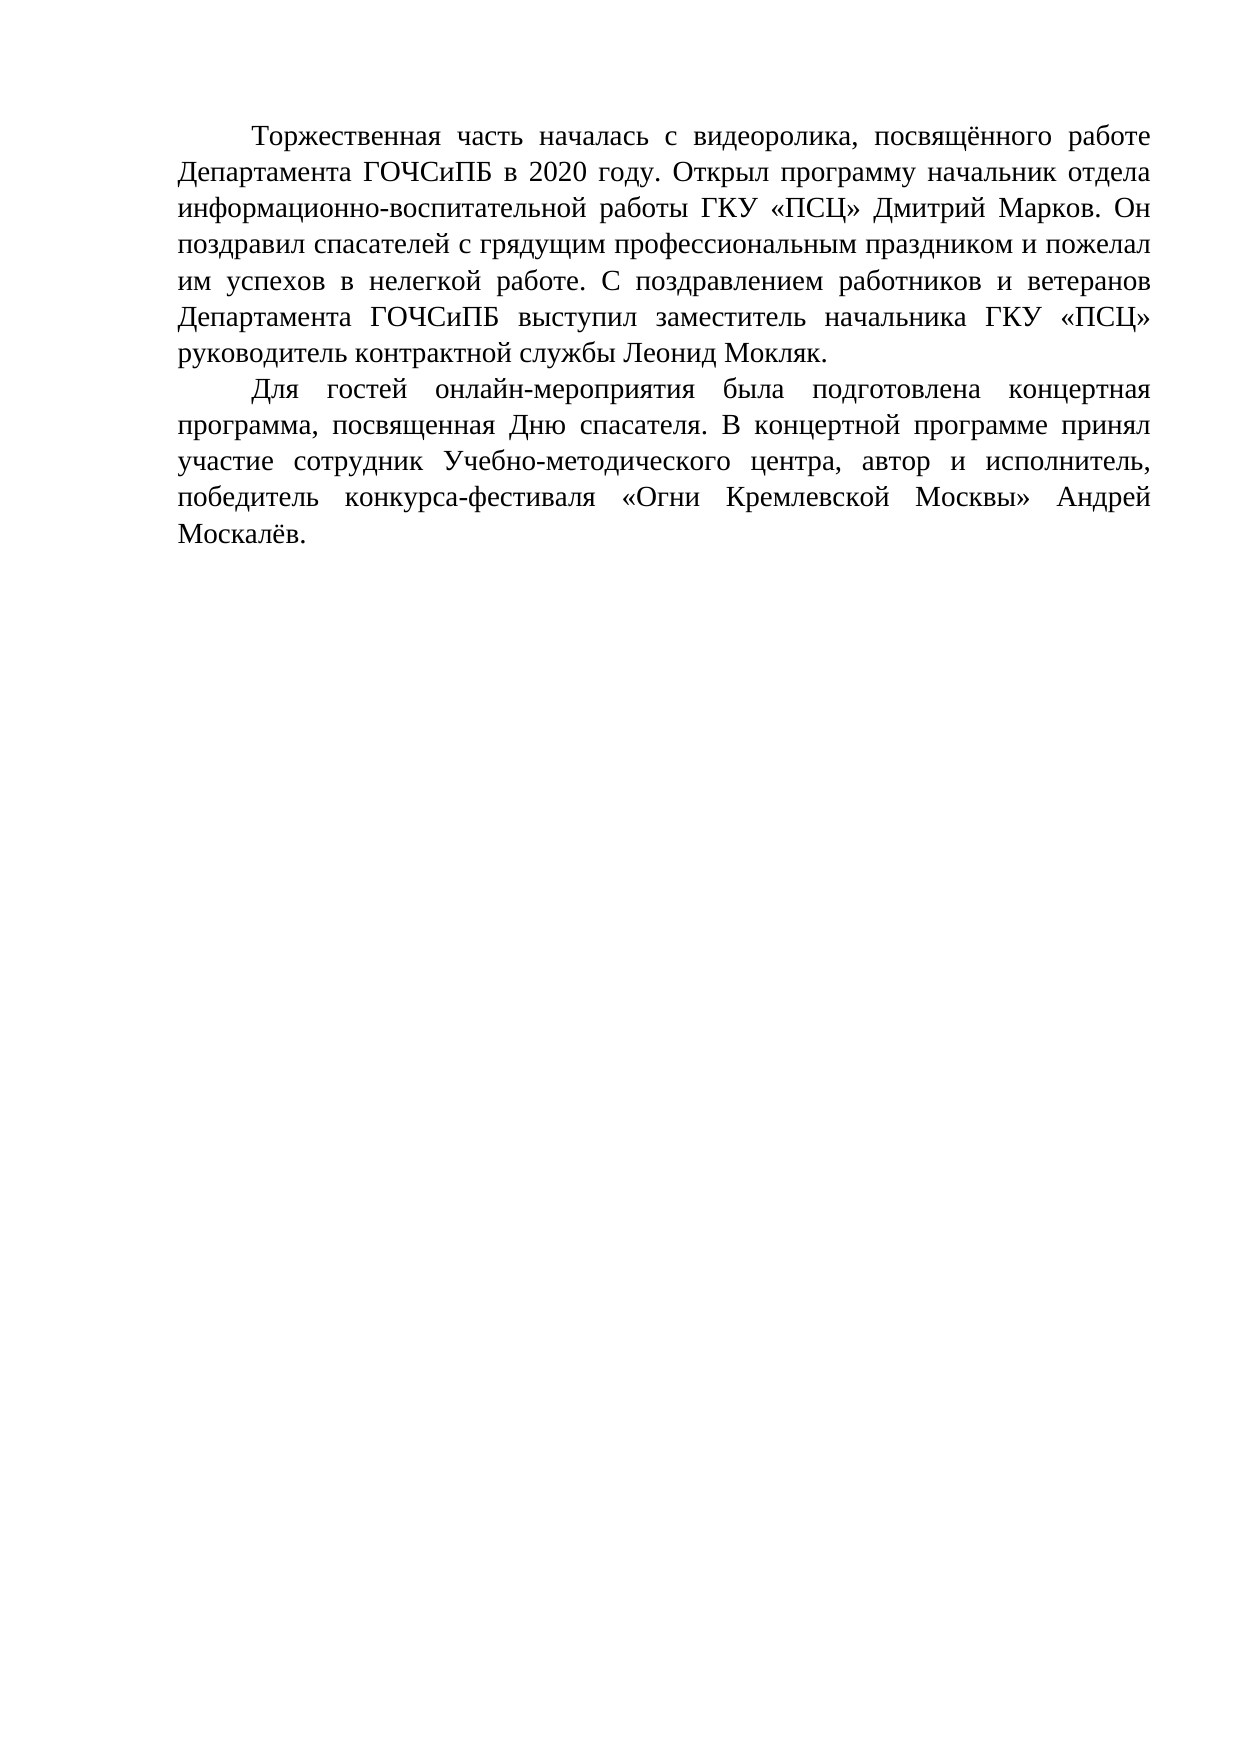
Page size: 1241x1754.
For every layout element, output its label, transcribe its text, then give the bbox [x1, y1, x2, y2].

text Торжественная часть началась с видеоролика, посвящённого работе Департамента ГОЧСиПБ в 2020 году. Открыл программу начальник отдела информационно-воспитательной работы ГКУ «ПСЦ» Дмитрий Марков. Он поздравил спасателей с грядущим профессиональным праздником и пожелал им успехов в нелегкой работе. С поздравлением работников и ветеранов Департамента ГОЧСиПБ выступил заместитель начальника ГКУ «ПСЦ» руководитель контрактной службы Леонид Мокляк. [177, 118, 1152, 368]
text Для гостей онлайн-мероприятия была подготовлена концертная программа, посвященная Дню спасателя. В концертной программе принял участие сотрудник Учебно-методического центра, автор и исполнитель, победитель конкурса-фестиваля «Огни Кремлевской Москвы» Андрей Москалёв. [177, 371, 1152, 549]
